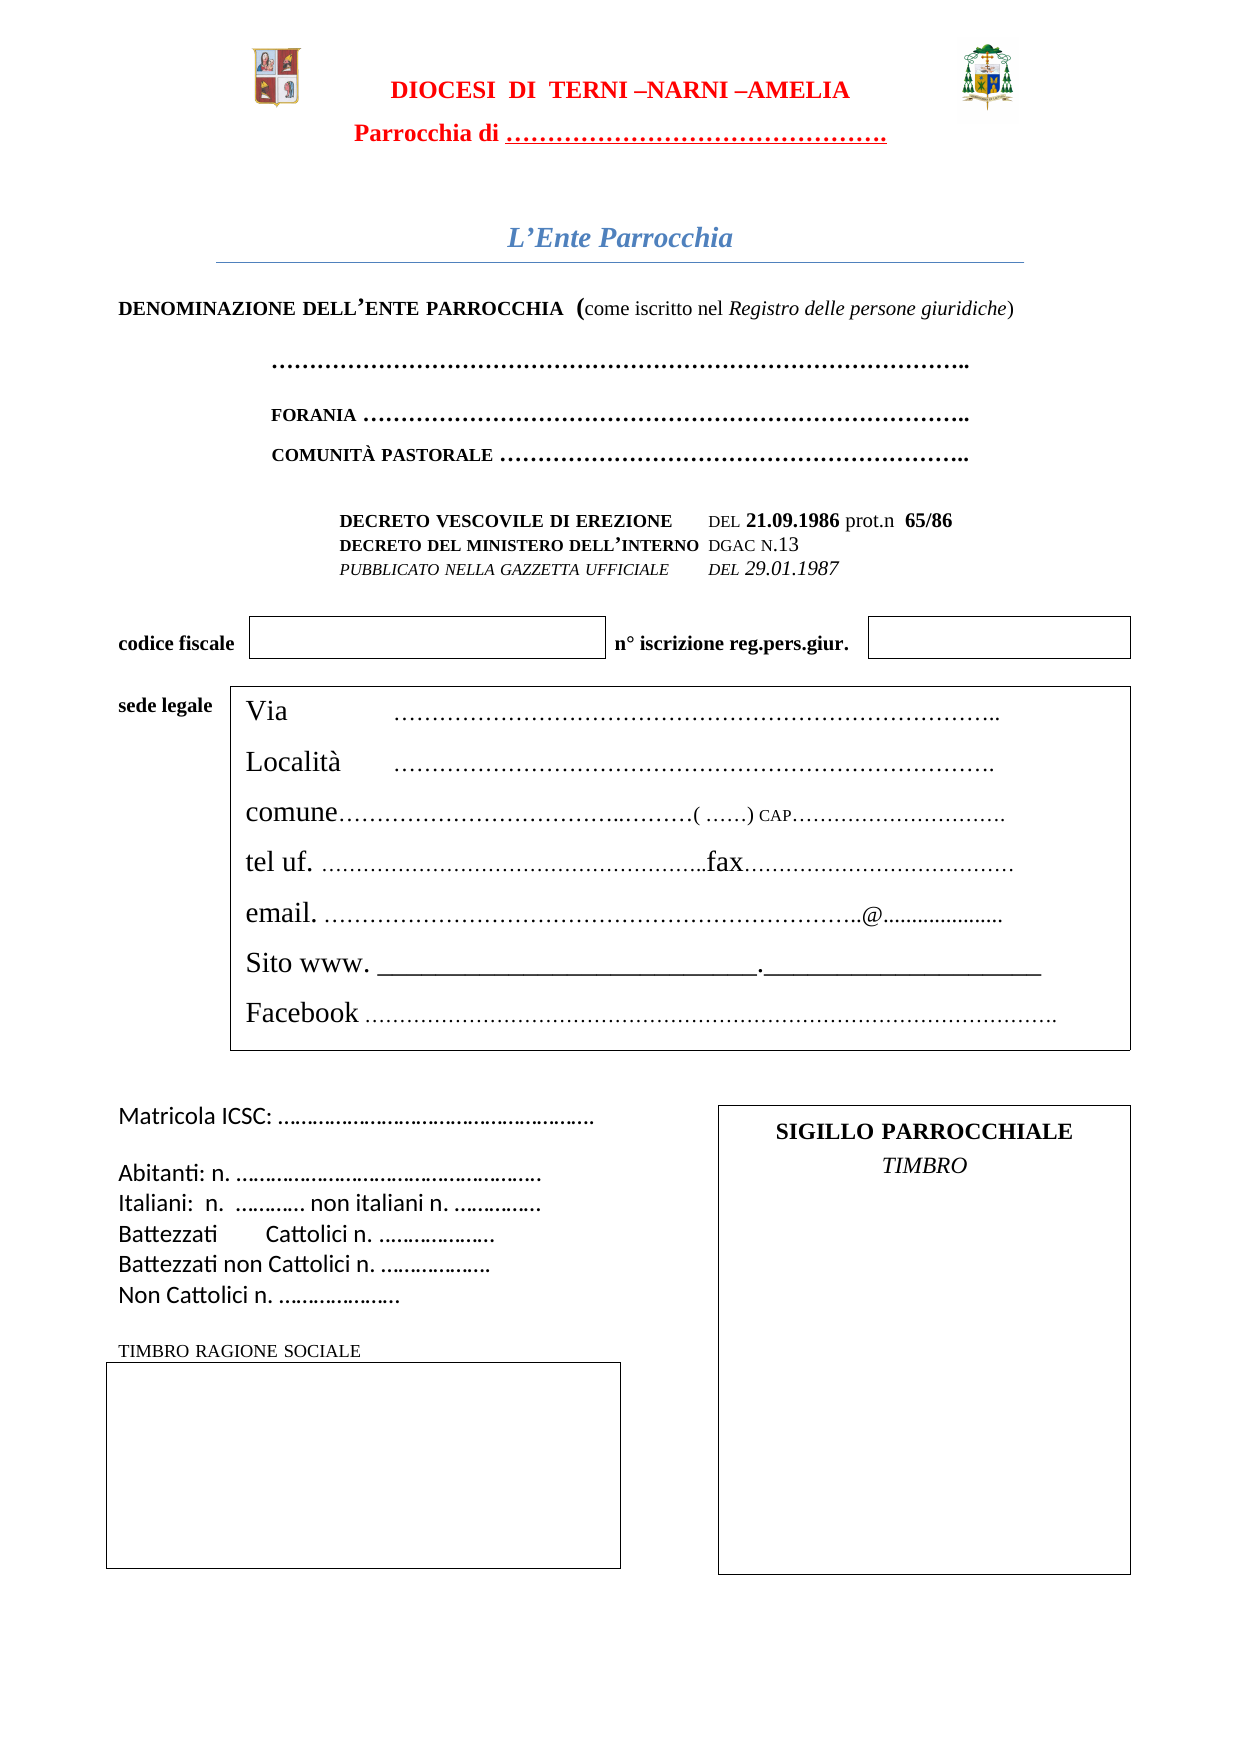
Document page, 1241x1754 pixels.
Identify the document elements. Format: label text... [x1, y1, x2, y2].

text denominazione dell’ente parrocchia (come iscritto nel Registro delle persone giuridiche) [118, 292, 1122, 321]
text sede legale [118, 693, 230, 717]
text Non Cattolici n. ………………… [118, 1279, 718, 1309]
picture [251, 48, 302, 108]
text codice fiscale n° iscrizione reg.pers.giur. [606, 631, 868, 654]
picture [956, 37, 1019, 124]
text L’Ente Parrocchia [216, 220, 1024, 262]
text comunità pastorale …………………………………………………….. [118, 440, 1122, 466]
text timbro ragione sociale [118, 1336, 718, 1362]
text decreto vescovile di erezione del 21.09.1986 prot.n 65/86 [118, 506, 1122, 532]
text pubblicato nella gazzetta ufficiale del 29.01.1987 [266, 556, 1122, 580]
text ……………………………………………………………………………….. [118, 348, 1122, 374]
text sede legale [231, 693, 1122, 717]
text Italiani: n. ………… non italiani n. …………… [118, 1187, 718, 1218]
text Battezzati Cattolici n. ..……………… [118, 1218, 718, 1248]
text Battezzati non Cattolici n. ………………. [118, 1248, 718, 1279]
table_header [107, 1363, 620, 1568]
text decreto del ministero dell’interno dgac n.13 [118, 532, 1122, 556]
text Abitanti: n. …………………………………………….. [118, 1157, 718, 1187]
text codice fiscale n° iscrizione reg.pers.giur. [118, 631, 249, 654]
text forania …………………………………………………………………….. [118, 400, 1122, 427]
text Matricola ICSC: ………………………………………………. [118, 1100, 1122, 1131]
